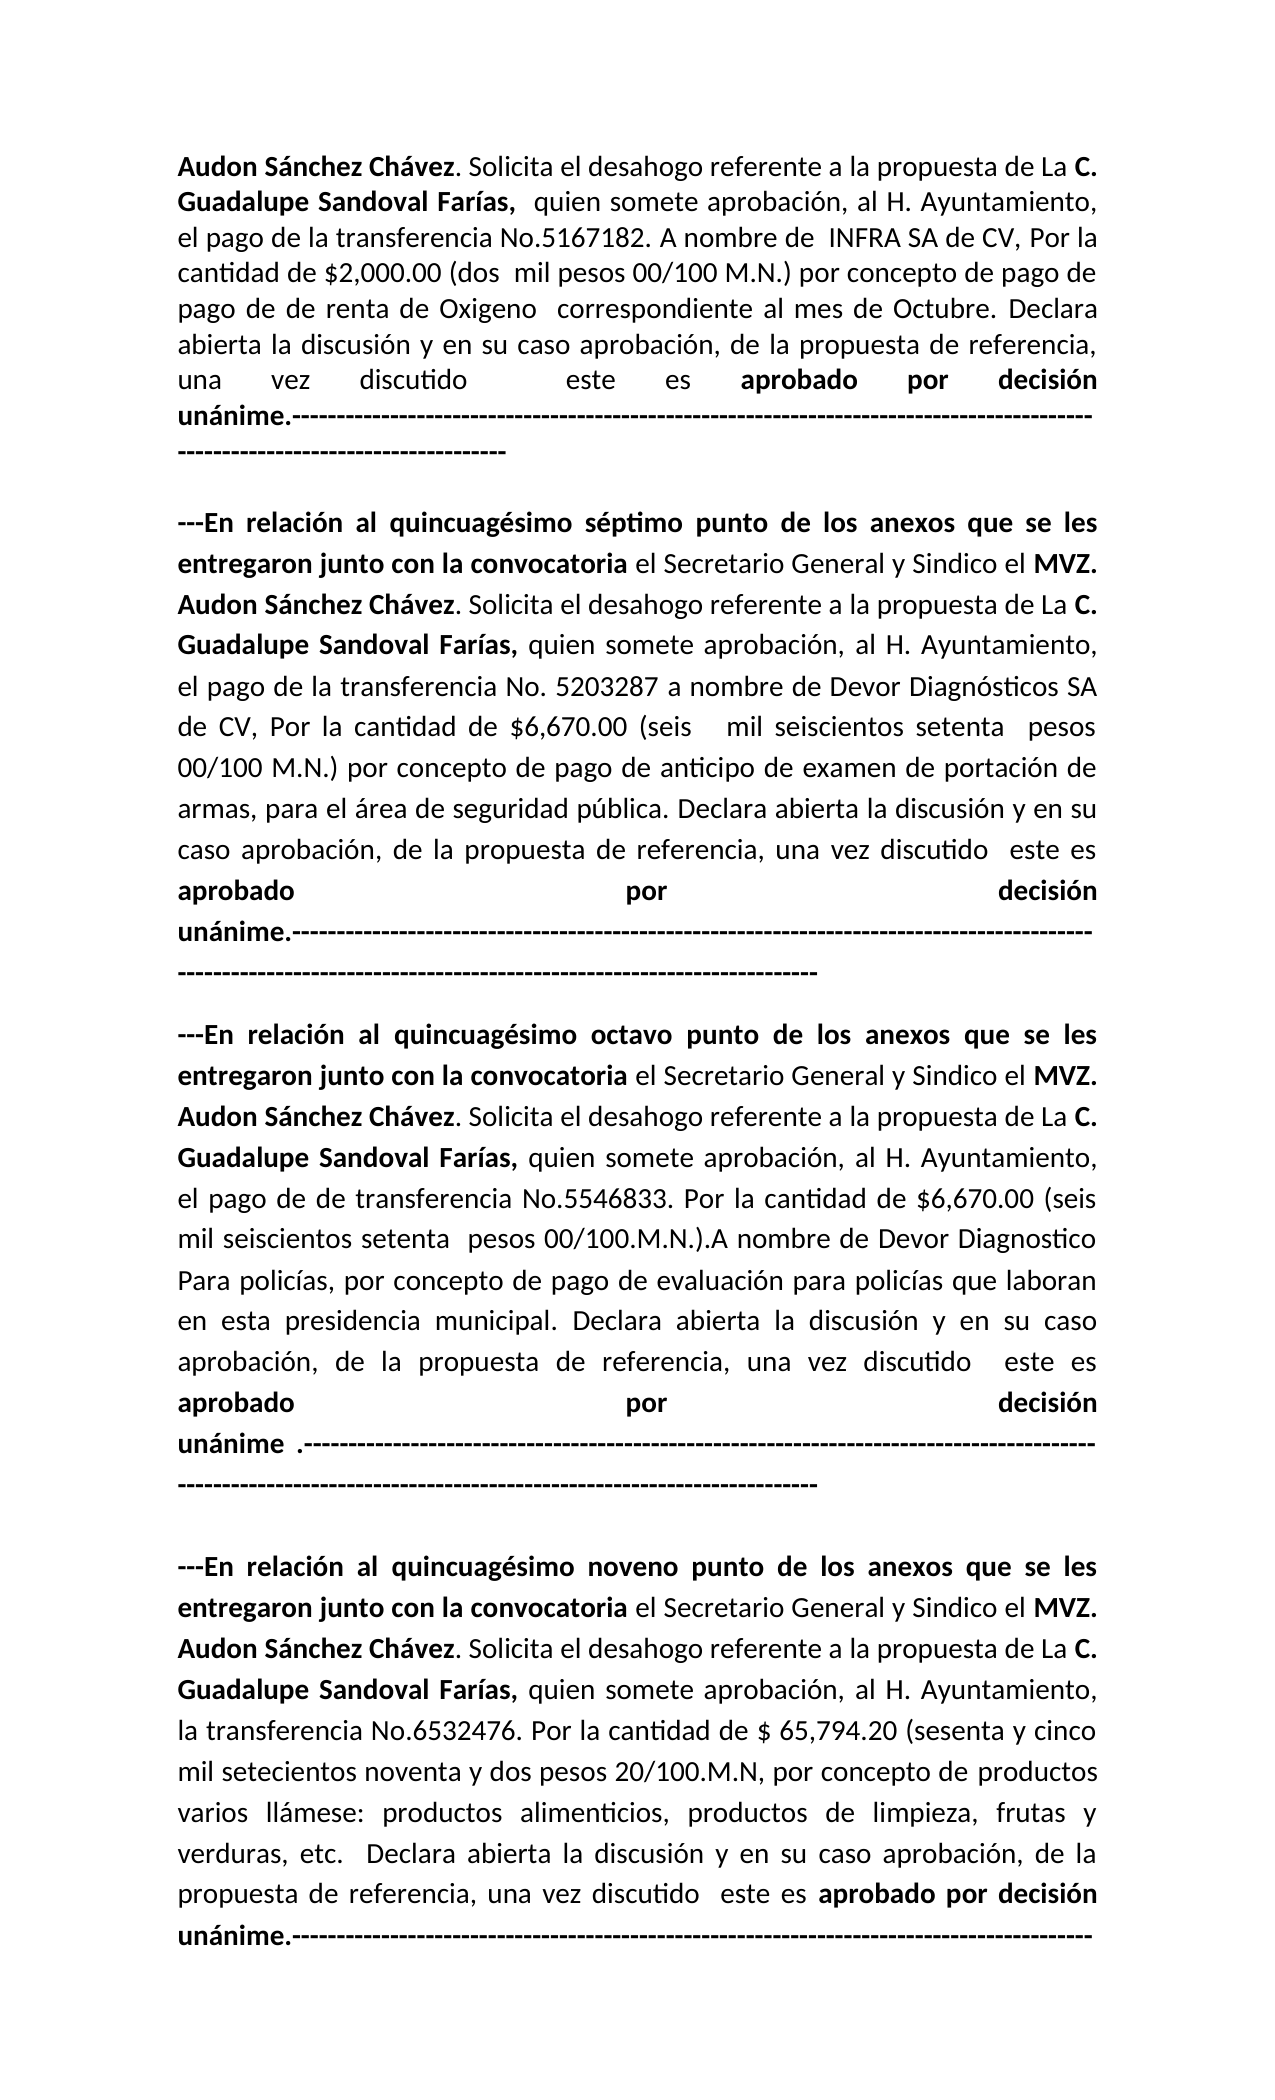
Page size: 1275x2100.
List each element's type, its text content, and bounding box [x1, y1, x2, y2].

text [177, 148, 1098, 468]
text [177, 1548, 1098, 1952]
text ---En relación al quincuagésimo séptimo punto de los anexos que se les entregaron junto con la convocatoria el Secretario General y Sindico el MVZ. Audon Sánchez Chávez. Solicita el desahogo referente a la propuesta de La C. Guadalupe Sandoval Farías, quien somete aprobación, al H. Ayuntamiento, el pago de la transferencia No. 5203287 a nombre de Devor Diagnósticos SA de CV, Por la cantidad de $6,670.00 (seis mil seiscientos setenta pesos 00/100 M.N.) por concepto de pago de anticipo de examen de portación de armas, para el área de seguridad pública. Declara abierta la discusión y en su caso aprobación, de la propuesta de referencia, una vez discutido este es aprobado por decisión unánime.------------------------------------------------------------------------------------------------------------------------------------------------------------------ [177, 504, 1098, 990]
text ---En relación al quincuagésimo octavo punto de los anexos que se les entregaron junto con la convocatoria el Secretario General y Sindico el MVZ. Audon Sánchez Chávez. Solicita el desahogo referente a la propuesta de La C. Guadalupe Sandoval Farías, quien somete aprobación, al H. Ayuntamiento, el pago de de transferencia No.5546833. Por la cantidad de $6,670.00 (seis mil seiscientos setenta pesos 00/100.M.N.).A nombre de Devor Diagnostico Para policías, por concepto de pago de evaluación para policías que laboran en esta presidencia municipal. Declara abierta la discusión y en su caso aprobación, de la propuesta de referencia, una vez discutido este es aprobado por decisión unánime .----------------------------------------------------------------------------------------------------------------------------------------------------------------- [177, 1016, 1098, 1502]
